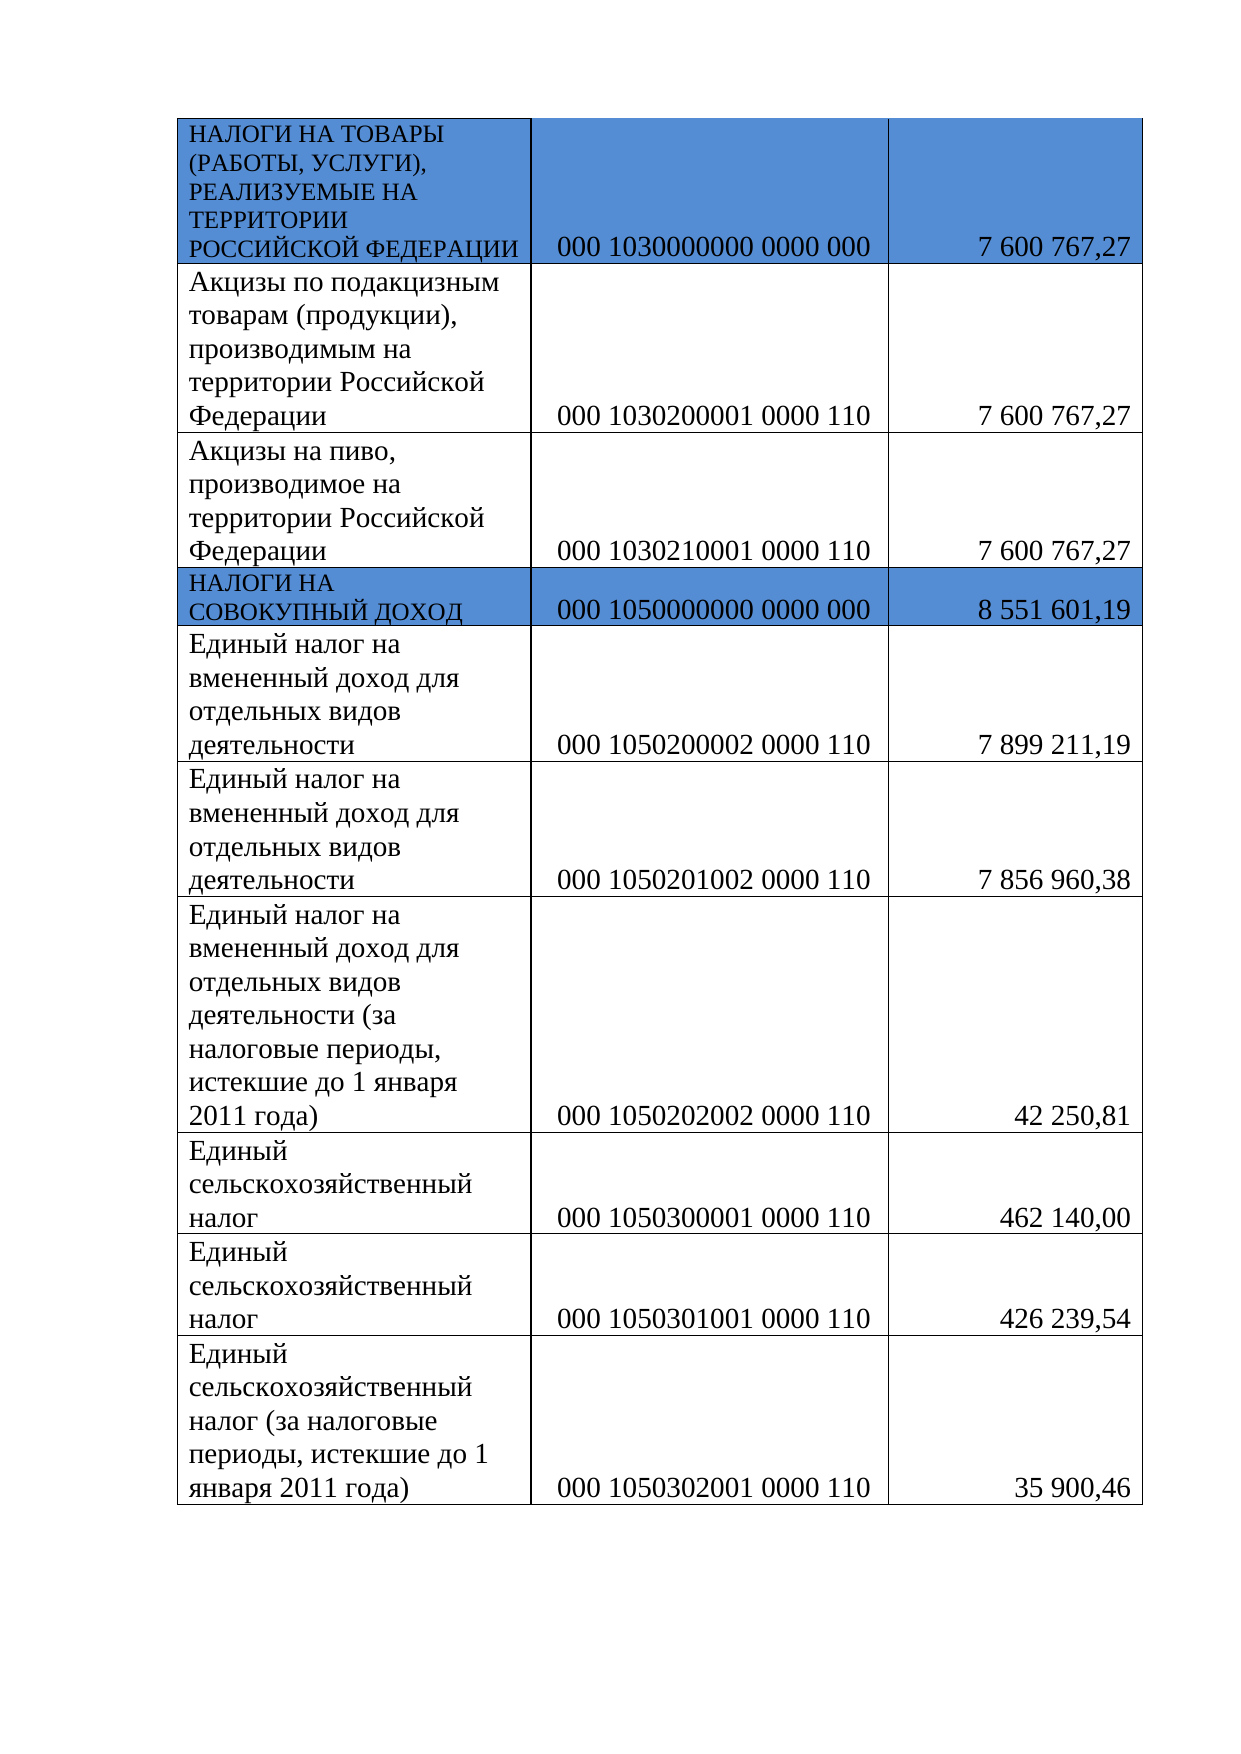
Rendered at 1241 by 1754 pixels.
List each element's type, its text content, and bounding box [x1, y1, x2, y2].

table_cell Единый налог на вмененный доход для отдельных видов деятельности [178, 762, 530, 896]
table_cell 000 1050200002 0000 110 [532, 626, 888, 761]
table_cell 7 600 767,27 [889, 433, 1142, 567]
table_cell 7 600 767,27 [889, 264, 1142, 432]
table_header НАЛОГИ НА ТОВАРЫ (РАБОТЫ, УСЛУГИ), РЕАЛИЗУЕМЫЕ НА ТЕРРИТОРИИ РОССИЙСКОЙ ФЕДЕРАЦИИ [178, 119, 530, 263]
table_cell 42 250,81 [889, 897, 1142, 1132]
table_cell 000 1050202002 0000 110 [532, 897, 888, 1132]
table_cell 000 1030210001 0000 110 [532, 433, 888, 567]
table_cell 35 900,46 [889, 1336, 1142, 1504]
table_cell 000 1050000000 0000 000 [532, 568, 888, 625]
table_cell Акцизы на пиво, производимое на территории Российской Федерации [178, 433, 530, 567]
table_header 000 1030000000 0000 000 [532, 118, 889, 263]
table_cell 8 551 601,19 [889, 568, 1142, 625]
table_cell 7 856 960,38 [889, 762, 1142, 896]
table_cell 000 1050301001 0000 110 [532, 1234, 888, 1335]
table_cell 000 1050300001 0000 110 [532, 1133, 888, 1233]
table_cell 000 1030200001 0000 110 [532, 264, 888, 432]
table_header 7 600 767,27 [889, 118, 1142, 263]
table_cell Единый налог на вмененный доход для отдельных видов деятельности [178, 626, 530, 761]
table_cell Единый сельскохозяйственный налог (за налоговые периоды, истекшие до 1 января 2011 года) [178, 1336, 530, 1504]
table_cell Единый налог на вмененный доход для отдельных видов деятельности (за налоговые периоды, истекшие до 1 января 2011 года) [178, 897, 530, 1132]
table_cell 426 239,54 [889, 1234, 1142, 1335]
table_cell 7 899 211,19 [889, 626, 1142, 761]
table_cell Акцизы по подакцизным товарам (продукции), производимым на территории Российской Федерации [178, 264, 530, 432]
table_cell Единый сельскохозяйственный налог [178, 1133, 530, 1233]
table_cell 462 140,00 [889, 1133, 1142, 1233]
table_cell Единый сельскохозяйственный налог [178, 1234, 530, 1335]
table_cell НАЛОГИ НА СОВОКУПНЫЙ ДОХОД [178, 568, 530, 625]
table_cell 000 1050302001 0000 110 [532, 1336, 888, 1504]
table_cell 000 1050201002 0000 110 [532, 762, 888, 896]
